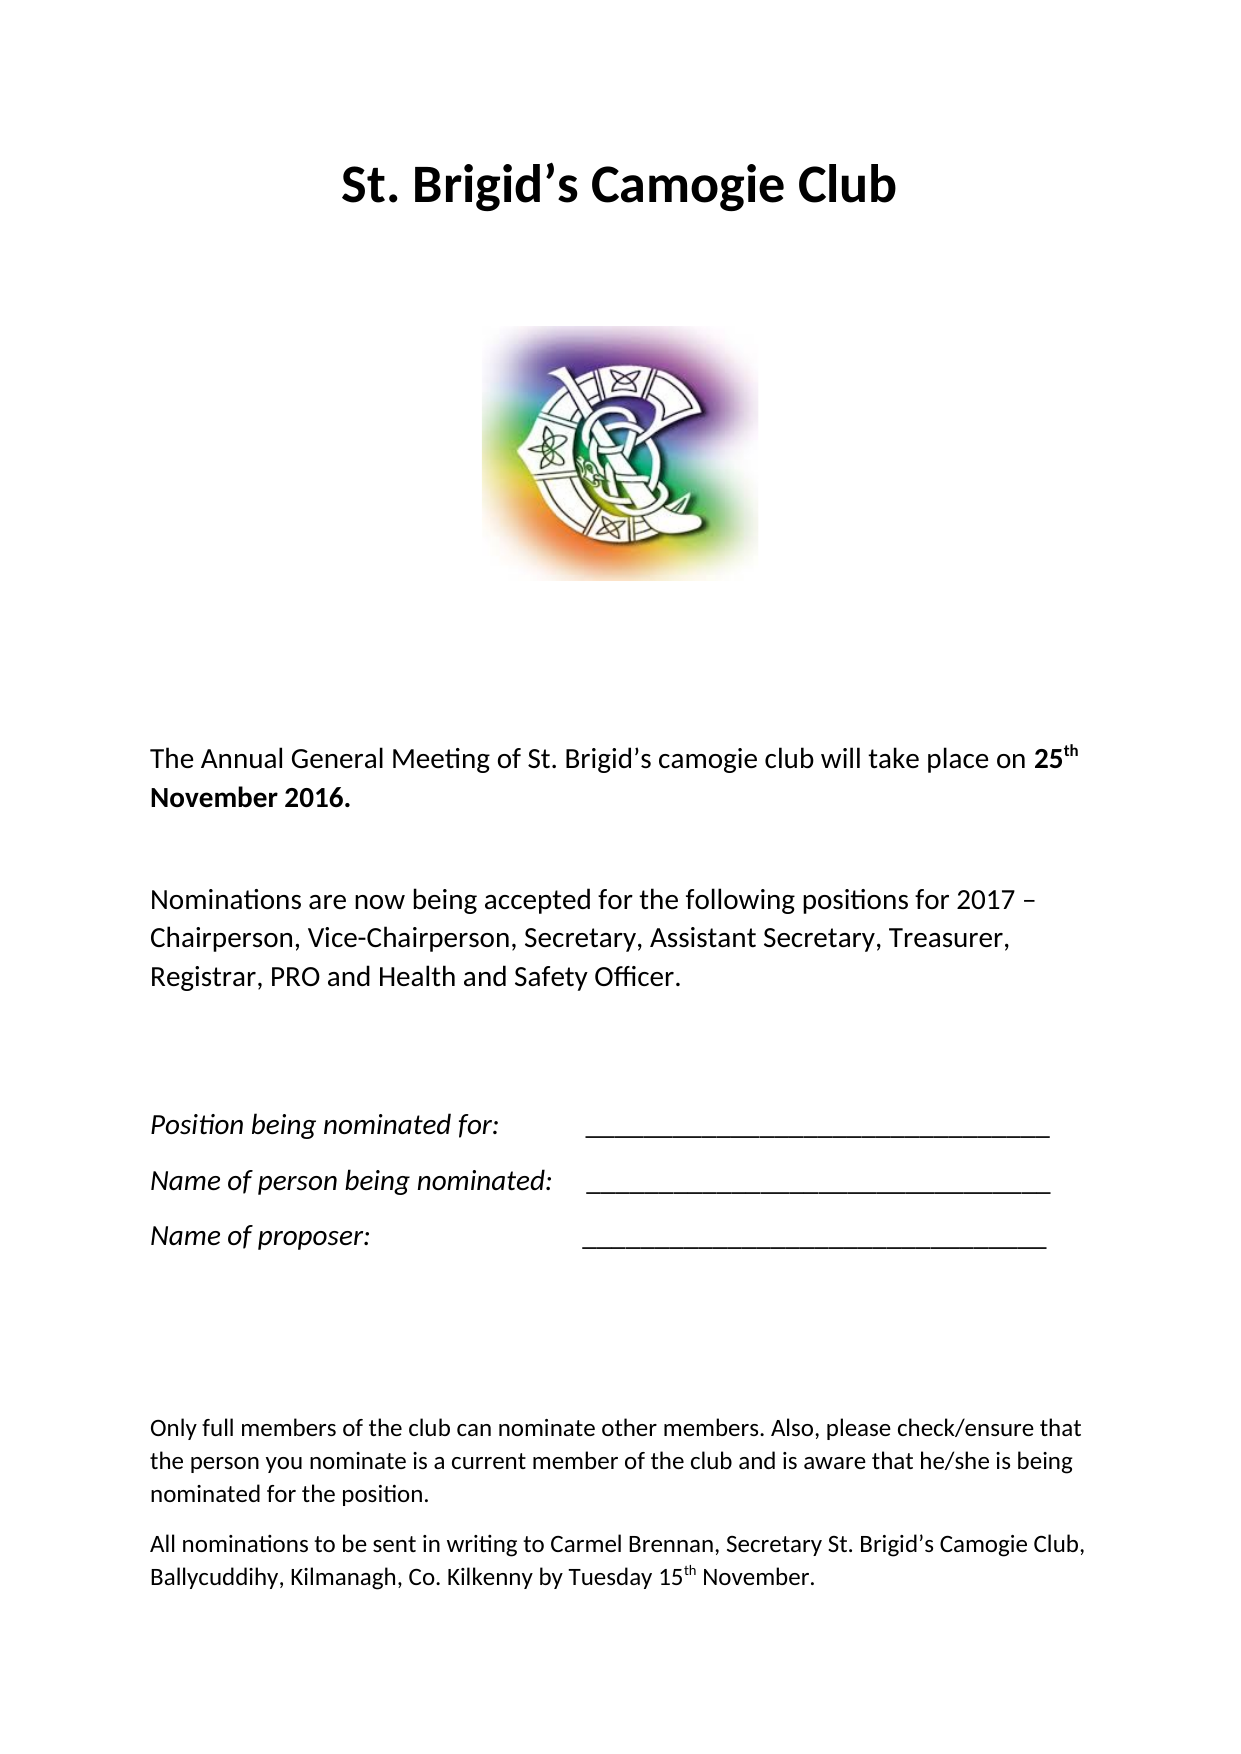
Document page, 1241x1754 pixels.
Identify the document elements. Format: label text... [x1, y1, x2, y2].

text Name of person being nominated: ________________________________ [150, 1162, 1090, 1197]
picture [481, 326, 759, 581]
text Name of proposer: ________________________________ [150, 1217, 1090, 1252]
text Nominations are now being accepted for the following positions for 2017 – Chairperson, Vice-Chairperson, Secretary, Assistant Secretary, Treasurer, Registrar, PRO and Health and Safety Officer. [150, 881, 1090, 993]
text Only full members of the club can nominate other members. Also, please check/ensure that the person you nominate is a current member of the club and is aware that he/she is being nominated for the position. [150, 1412, 1090, 1509]
text All nominations to be sent in writing to Carmel Brennan, Secretary St. Brigid’s Camogie Club, Ballycuddihy, Kilmanagh, Co. Kilkenny by Tuesday 15th November. [150, 1528, 1090, 1591]
text St. Brigid’s Camogie Club [150, 150, 1090, 216]
text The Annual General Meeting of St. Brigid’s camogie club will take place on 25th November 2016. [150, 740, 1090, 814]
text Position being nominated for: ________________________________ [150, 1106, 1090, 1142]
